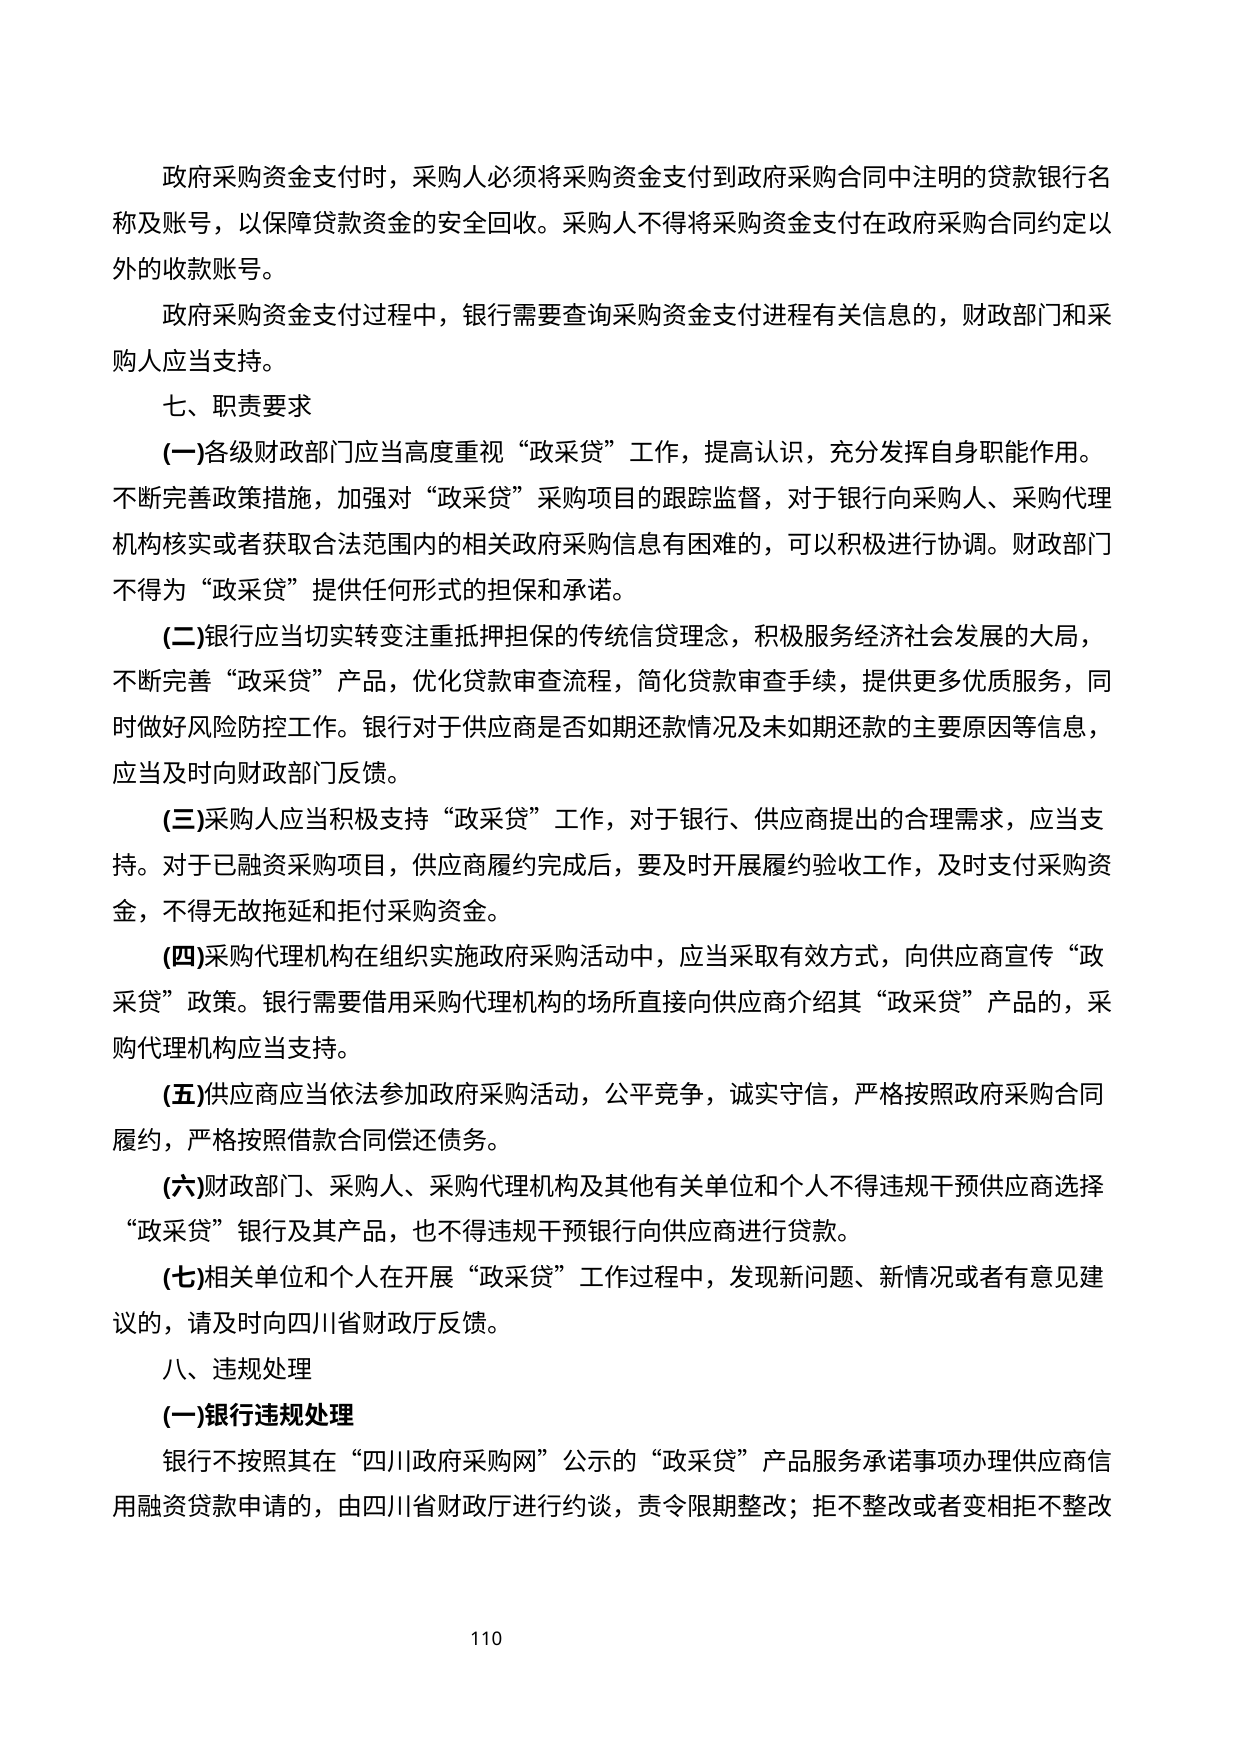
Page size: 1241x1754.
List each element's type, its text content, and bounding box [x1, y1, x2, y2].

text (四)采购代理机构在组织实施政府采购活动中，应当采取有效方式，向供应商宣传“政采贷”政策。银行需要借用采购代理机构的场所直接向供应商介绍其“政采贷”产品的，采购代理机构应当支持。 [112, 929, 1128, 1067]
text (七)相关单位和个人在开展“政采贷”工作过程中，发现新问题、新情况或者有意见建议的，请及时向四川省财政厅反馈。 [112, 1250, 1128, 1342]
text (六)财政部门、采购人、采购代理机构及其他有关单位和个人不得违规干预供应商选择“政采贷”银行及其产品，也不得违规干预银行向供应商进行贷款。 [112, 1158, 1128, 1250]
text 政府采购资金支付时，采购人必须将采购资金支付到政府采购合同中注明的贷款银行名称及账号，以保障贷款资金的安全回收。采购人不得将采购资金支付在政府采购合同约定以外的收款账号。 [112, 150, 1128, 287]
text (一)银行违规处理 [112, 1387, 1128, 1433]
text 政府采购资金支付过程中，银行需要查询采购资金支付进程有关信息的，财政部门和采购人应当支持。 [112, 287, 1128, 379]
text (五)供应商应当依法参加政府采购活动，公平竞争，诚实守信，严格按照政府采购合同履约，严格按照借款合同偿还债务。 [112, 1067, 1128, 1158]
text 八、违规处理 [112, 1342, 1128, 1387]
text 七、职责要求 [112, 379, 1128, 425]
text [112, 1433, 1128, 1525]
text (二)银行应当切实转变注重抵押担保的传统信贷理念，积极服务经济社会发展的大局，不断完善“政采贷”产品，优化贷款审查流程，简化贷款审查手续，提供更多优质服务，同时做好风险防控工作。银行对于供应商是否如期还款情况及未如期还款的主要原因等信息，应当及时向财政部门反馈。 [112, 608, 1128, 792]
text (一)各级财政部门应当高度重视“政采贷”工作，提高认识，充分发挥自身职能作用。不断完善政策措施，加强对“政采贷”采购项目的跟踪监督，对于银行向采购人、采购代理机构核实或者获取合法范围内的相关政府采购信息有困难的，可以积极进行协调。财政部门不得为“政采贷”提供任何形式的担保和承诺。 [112, 425, 1128, 608]
text (三)采购人应当积极支持“政采贷”工作，对于银行、供应商提出的合理需求，应当支持。对于已融资采购项目，供应商履约完成后，要及时开展履约验收工作，及时支付采购资金，不得无故拖延和拒付采购资金。 [112, 792, 1128, 929]
